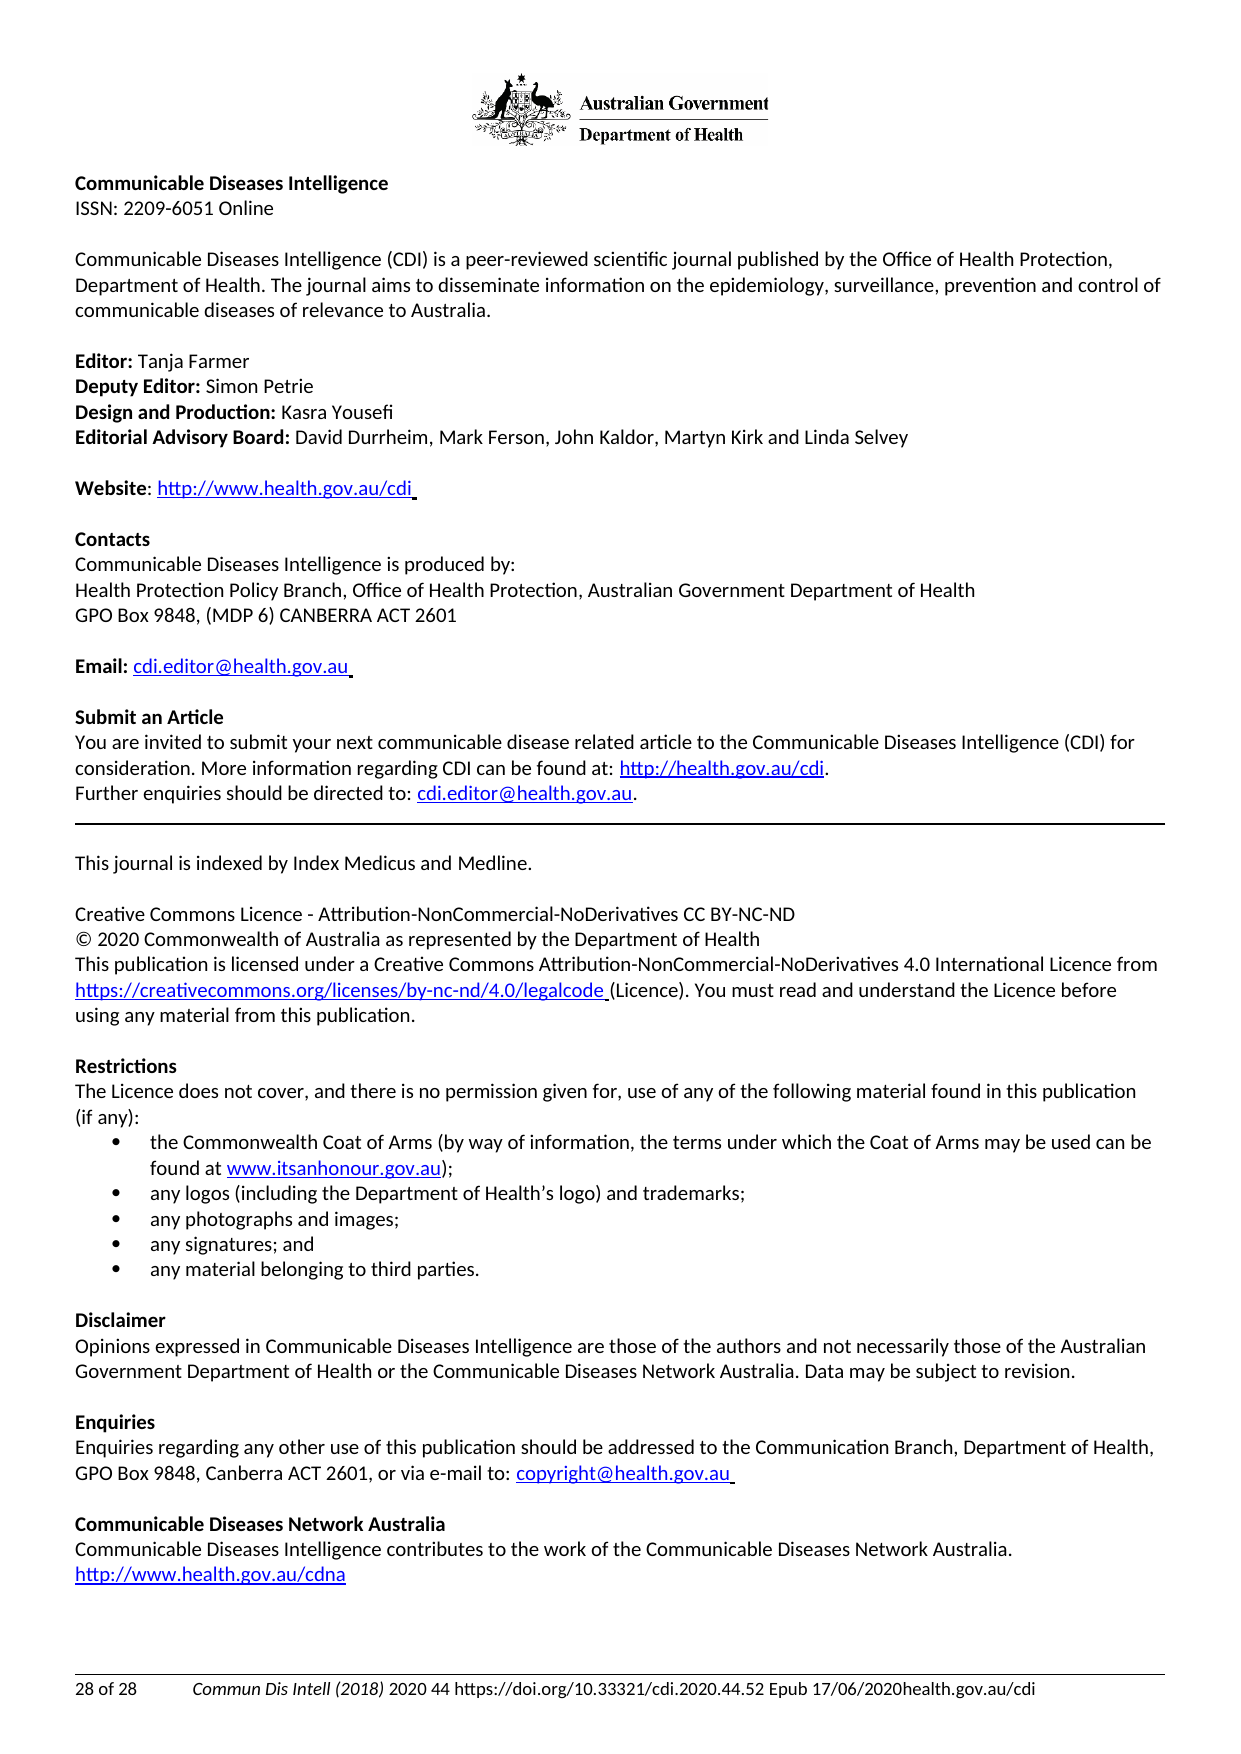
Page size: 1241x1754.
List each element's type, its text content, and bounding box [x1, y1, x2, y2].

text Disclaimer Opinions expressed in Communicable Diseases Intelligence are those of the authors and not necessarily those of the Australian Government Department of Health or the Communicable Diseases Network Australia. Data may be subject to revision. [75, 1307, 1165, 1384]
list any logos (including the Department of Health’s logo) and trademarks; [112, 1180, 1165, 1206]
text Enquiries Enquiries regarding any other use of this publication should be addressed to the Communication Branch, Department of Health, GPO Box 9848, Canberra ACT 2601, or via e-mail to: copyright@health.gov.au [75, 1409, 1165, 1485]
list the Commonwealth Coat of Arms (by way of information, the terms under which the Coat of Arms may be used can be found at www.itsanhonour.gov.au); [112, 1129, 1165, 1180]
text Contacts Communicable Diseases Intelligence is produced by: Health Protection Policy Branch, Office of Health Protection, Australian Government Department of Health GPO Box 9848, (MDP 6) CANBERRA ACT 2601 [75, 526, 1165, 628]
text Design and Production: Kasra Yousefi [75, 399, 1165, 424]
text Submit an Article You are invited to submit your next communicable disease related article to the Communicable Diseases Intelligence (CDI) for consideration. More information regarding CDI can be found at: http://health.gov.au/cdi. [75, 704, 1165, 780]
text Email: cdi.editor@health.gov.au [75, 653, 1165, 678]
list any material belonging to third parties. [112, 1257, 1165, 1282]
text Further enquiries should be directed to: cdi.editor@health.gov.au. [75, 780, 1165, 806]
text Creative Commons Licence - Attribution-NonCommercial-NoDerivatives CC BY-NC-ND [75, 901, 1165, 926]
text Editor: Tanja Farmer [75, 348, 1165, 373]
text This journal is indexed by Index Medicus and Medline. [75, 850, 1165, 875]
text © 2020 Commonwealth of Australia as represented by the Department of Health [75, 926, 1165, 952]
text Website: http://www.health.gov.au/cdi [75, 475, 1165, 501]
text Deputy Editor: Simon Petrie [75, 373, 1165, 399]
text Communicable Diseases Network Australia Communicable Diseases Intelligence contributes to the work of the Communicable Diseases Network Australia. http://www.health.gov.au/cdna [75, 1511, 1165, 1587]
picture [472, 73, 769, 146]
list any signatures; and [112, 1231, 1165, 1257]
text Communicable Diseases Intelligence [75, 170, 1165, 196]
list any photographs and images; [112, 1206, 1165, 1231]
text Communicable Diseases Intelligence (CDI) is a peer-reviewed scientific journal published by the Office of Health Protection, Department of Health. The journal aims to disseminate information on the epidemiology, surveillance, prevention and control of communicable diseases of relevance to Australia. [75, 246, 1165, 323]
text Editorial Advisory Board: David Durrheim, Mark Ferson, John Kaldor, Martyn Kirk and Linda Selvey [75, 424, 1165, 450]
text This publication is licensed under a Creative Commons Attribution-NonCommercial-NoDerivatives 4.0 International Licence from https://creativecommons.org/licenses/by-nc-nd/4.0/legalcode (Licence). You must read and understand the Licence before using any material from this publication. [75, 952, 1165, 1028]
text Restrictions The Licence does not cover, and there is no permission given for, use of any of the following material found in this publication (if any): [75, 1053, 1165, 1129]
text ISSN: 2209-6051 Online [75, 196, 1165, 221]
